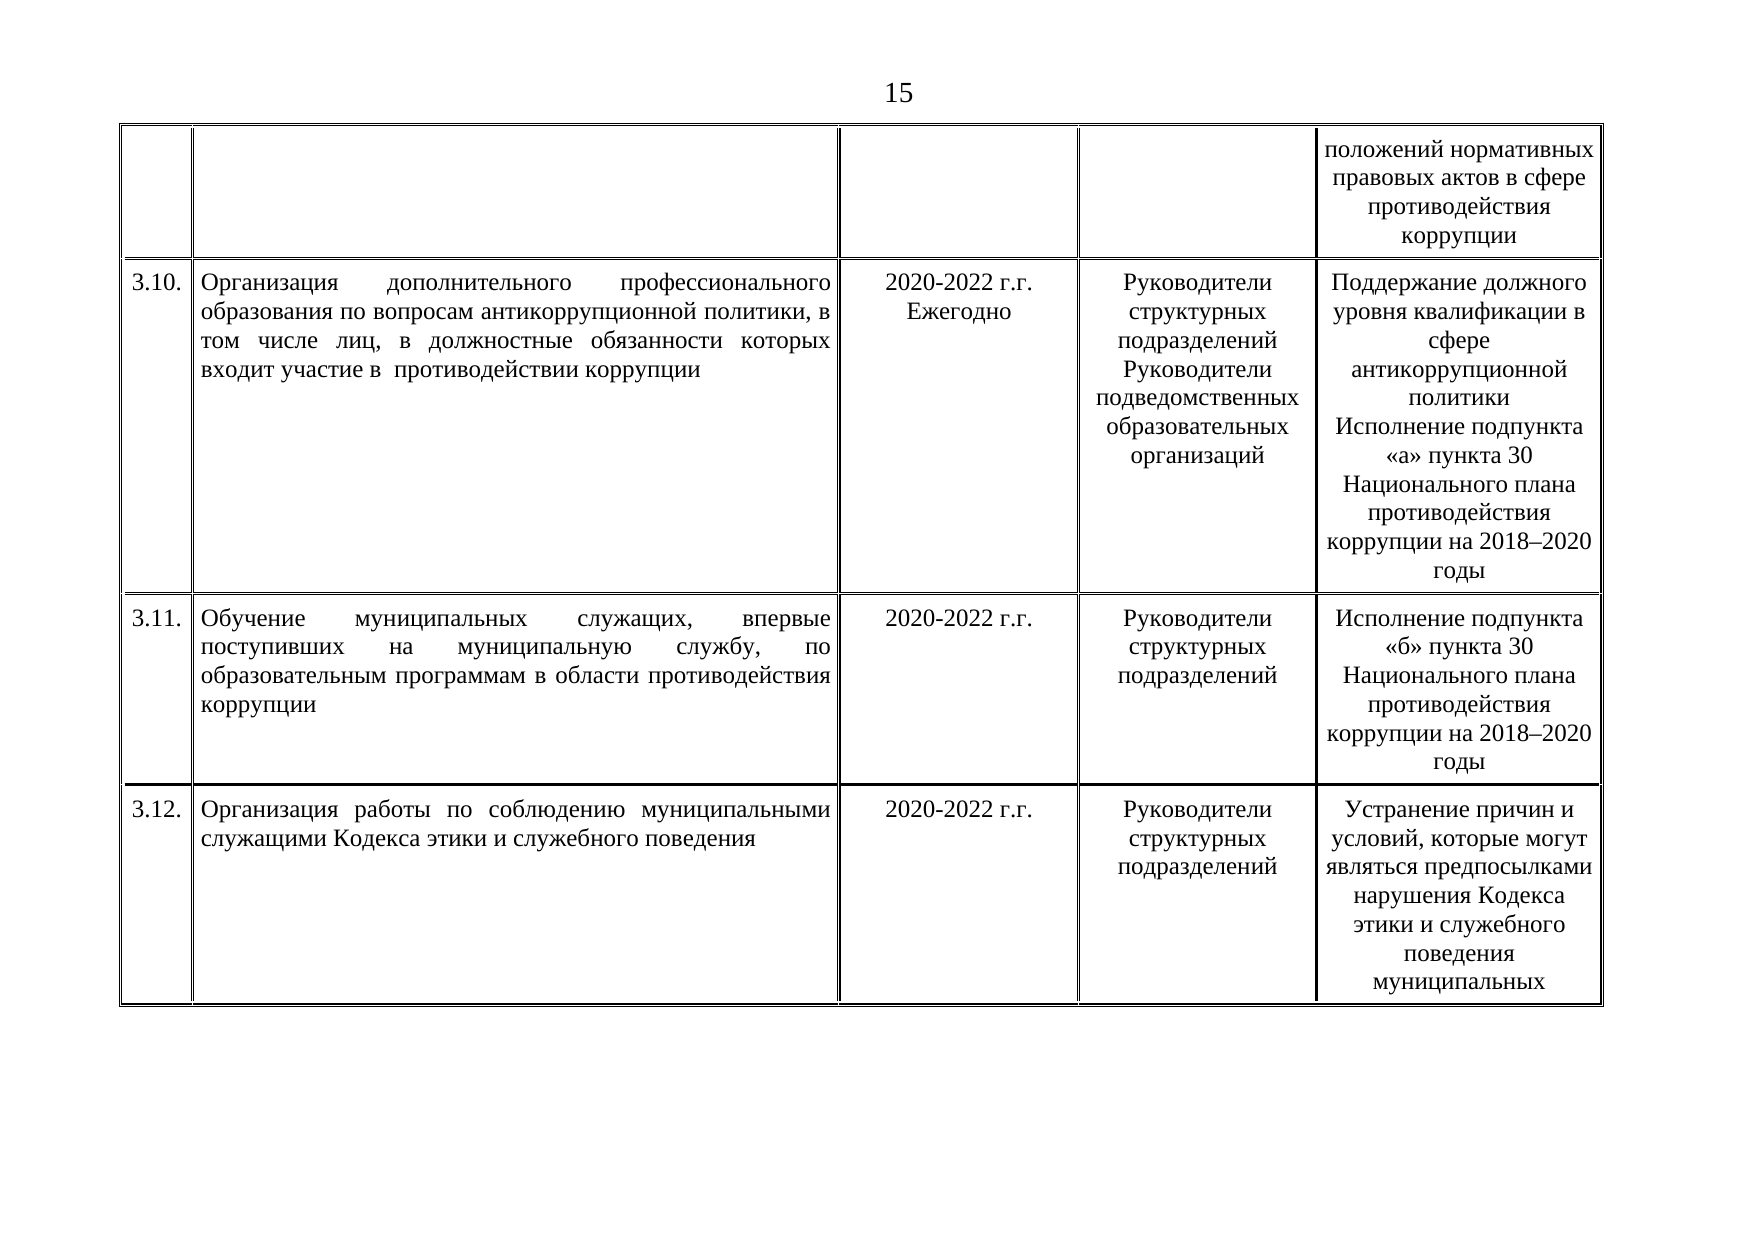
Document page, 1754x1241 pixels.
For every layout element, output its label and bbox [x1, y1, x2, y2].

table_header [104, 109, 1665, 1020]
